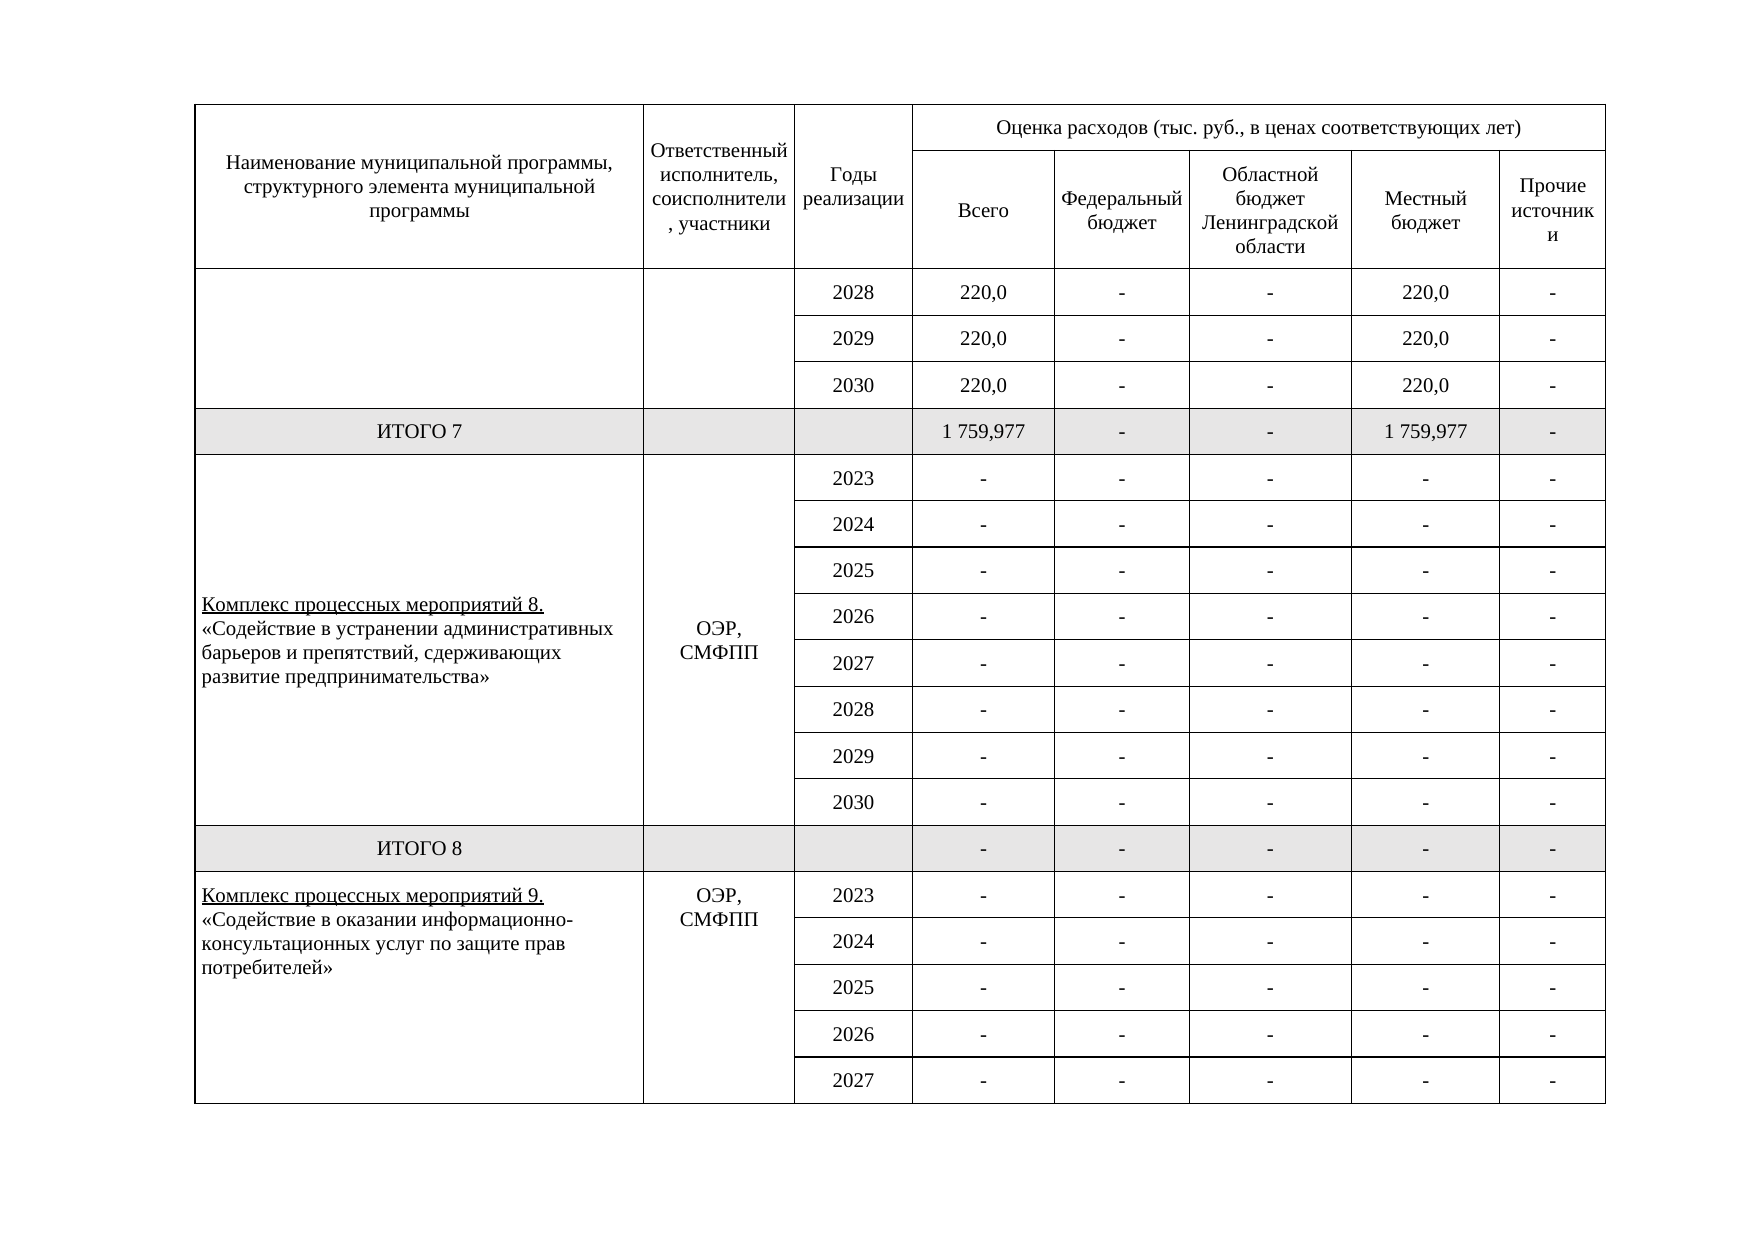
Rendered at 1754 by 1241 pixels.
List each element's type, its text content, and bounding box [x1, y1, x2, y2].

table_cell 220,0 [913, 362, 1054, 407]
table_cell - [913, 733, 1054, 778]
table_cell Местный бюджет [1352, 151, 1499, 268]
table_cell - [1500, 733, 1605, 778]
table_cell - [913, 826, 1054, 871]
table_cell - [1190, 826, 1351, 871]
table_cell - [1055, 733, 1189, 778]
table_cell - [1352, 455, 1499, 500]
table_cell - [1055, 779, 1189, 824]
table_cell 2027 [795, 640, 912, 686]
table_cell - [1190, 316, 1351, 361]
table_cell - [1500, 965, 1605, 1010]
table_cell - [1352, 687, 1499, 732]
table_cell - [1055, 409, 1189, 454]
table_cell - [1190, 687, 1351, 732]
table_cell - [1500, 826, 1605, 871]
table_cell - [1352, 501, 1499, 546]
table_cell - [1500, 779, 1605, 824]
table_cell 2029 [795, 316, 912, 361]
table_cell 220,0 [1352, 269, 1499, 315]
table_cell 2023 [795, 872, 912, 917]
table_cell 2030 [795, 779, 912, 824]
table_cell - [1352, 548, 1499, 593]
table_cell 2025 [795, 548, 912, 593]
table_cell - [1500, 455, 1605, 500]
table_cell - [1500, 501, 1605, 546]
table_cell Федеральный бюджет [1055, 151, 1189, 268]
table_cell ОЭР, СМФПП [644, 455, 794, 824]
table_cell - [1352, 1058, 1499, 1103]
table_cell - [1055, 1011, 1189, 1056]
table_cell - [1352, 826, 1499, 871]
table_cell - [1055, 965, 1189, 1010]
table_cell Прочие источники [1500, 151, 1605, 268]
table_cell 1 759,977 [913, 409, 1054, 454]
table_cell - [1352, 640, 1499, 686]
table_cell 2025 [795, 965, 912, 1010]
table_cell - [1190, 501, 1351, 546]
table_cell Комплекс процессных мероприятий 8. «Содействие в устранении административных барьеров и препятствий, сдерживающих развитие предпринимательства» [196, 455, 643, 824]
table_cell - [1500, 594, 1605, 639]
table_cell - [1190, 1011, 1351, 1056]
table_cell - [1500, 269, 1605, 315]
table_cell - [913, 918, 1054, 964]
table_cell - [913, 640, 1054, 686]
table_cell 2027 [795, 1058, 912, 1103]
table_cell [644, 409, 794, 454]
table_cell - [1190, 733, 1351, 778]
table_cell - [1352, 918, 1499, 964]
table_cell 220,0 [913, 316, 1054, 361]
table_cell 2024 [795, 918, 912, 964]
table_cell - [1190, 548, 1351, 593]
table_cell - [1500, 1058, 1605, 1103]
table_cell - [913, 501, 1054, 546]
table_cell - [1055, 362, 1189, 407]
table_cell [644, 826, 794, 871]
table_cell - [1055, 548, 1189, 593]
table_cell Всего [913, 151, 1054, 268]
table_cell - [1190, 1058, 1351, 1103]
table_cell - [1352, 1011, 1499, 1056]
table_cell - [1190, 779, 1351, 824]
table_cell - [1352, 779, 1499, 824]
table_cell - [1190, 965, 1351, 1010]
table_cell - [1055, 1058, 1189, 1103]
table_cell - [913, 965, 1054, 1010]
table_cell 2028 [795, 687, 912, 732]
table_cell - [1055, 316, 1189, 361]
table_cell 2026 [795, 1011, 912, 1056]
table_cell - [1352, 965, 1499, 1010]
table_cell - [913, 1011, 1054, 1056]
table_cell ИТОГО 8 [196, 826, 643, 871]
table_cell - [1500, 640, 1605, 686]
table_cell - [1352, 872, 1499, 917]
table_cell 2024 [795, 501, 912, 546]
table_cell - [1055, 269, 1189, 315]
table_cell - [1190, 872, 1351, 917]
table_cell [795, 409, 912, 454]
table_header Наименование муниципальной программы, структурного элемента муниципальной программы [196, 105, 643, 268]
table_cell 2029 [795, 733, 912, 778]
table_cell 2028 [795, 269, 912, 315]
table_cell - [1500, 316, 1605, 361]
table_cell - [1500, 362, 1605, 407]
table_cell - [1055, 640, 1189, 686]
table_cell Комплекс процессных мероприятий 9. «Содействие в оказании информационно-консультационных услуг по защите прав потребителей» [196, 872, 643, 1103]
table_cell 2023 [795, 455, 912, 500]
table_header Годы реализации [795, 105, 912, 268]
table_cell - [1352, 733, 1499, 778]
table_cell 2026 [795, 594, 912, 639]
table_header Оценка расходов (тыс. руб., в ценах соответствующих лет) [913, 105, 1605, 150]
table_cell - [1055, 918, 1189, 964]
table_cell - [1055, 501, 1189, 546]
table_cell - [1055, 687, 1189, 732]
table_cell - [913, 548, 1054, 593]
table_cell - [1500, 687, 1605, 732]
table_cell - [913, 779, 1054, 824]
table_cell - [1190, 594, 1351, 639]
table_cell - [913, 455, 1054, 500]
table_cell - [913, 1058, 1054, 1103]
table_cell - [1055, 594, 1189, 639]
table_cell 220,0 [913, 269, 1054, 315]
table_cell - [913, 872, 1054, 917]
table_cell - [1190, 362, 1351, 407]
table_cell 220,0 [1352, 362, 1499, 407]
table_cell - [1500, 548, 1605, 593]
table_cell - [913, 594, 1054, 639]
table_cell 220,0 [1352, 316, 1499, 361]
table_cell ИТОГО 7 [196, 409, 643, 454]
table_cell - [1500, 409, 1605, 454]
table_cell - [1190, 409, 1351, 454]
table_cell - [1055, 455, 1189, 500]
table_cell - [1500, 872, 1605, 917]
table_cell Областной бюджет Ленинградской области [1190, 151, 1351, 268]
table_cell - [1190, 640, 1351, 686]
table_cell [795, 826, 912, 871]
table_cell - [913, 687, 1054, 732]
table_header Ответственный исполнитель, соисполнители, участники [644, 105, 794, 268]
table_cell - [1190, 918, 1351, 964]
table_cell - [1190, 269, 1351, 315]
table_cell - [1500, 918, 1605, 964]
table_cell - [1055, 872, 1189, 917]
table_cell 1 759,977 [1352, 409, 1499, 454]
table_cell - [1352, 594, 1499, 639]
table_cell 2030 [795, 362, 912, 407]
table_cell - [1055, 826, 1189, 871]
table_cell ОЭР, СМФПП [644, 872, 794, 1103]
table_cell - [1500, 1011, 1605, 1056]
table_cell - [1190, 455, 1351, 500]
